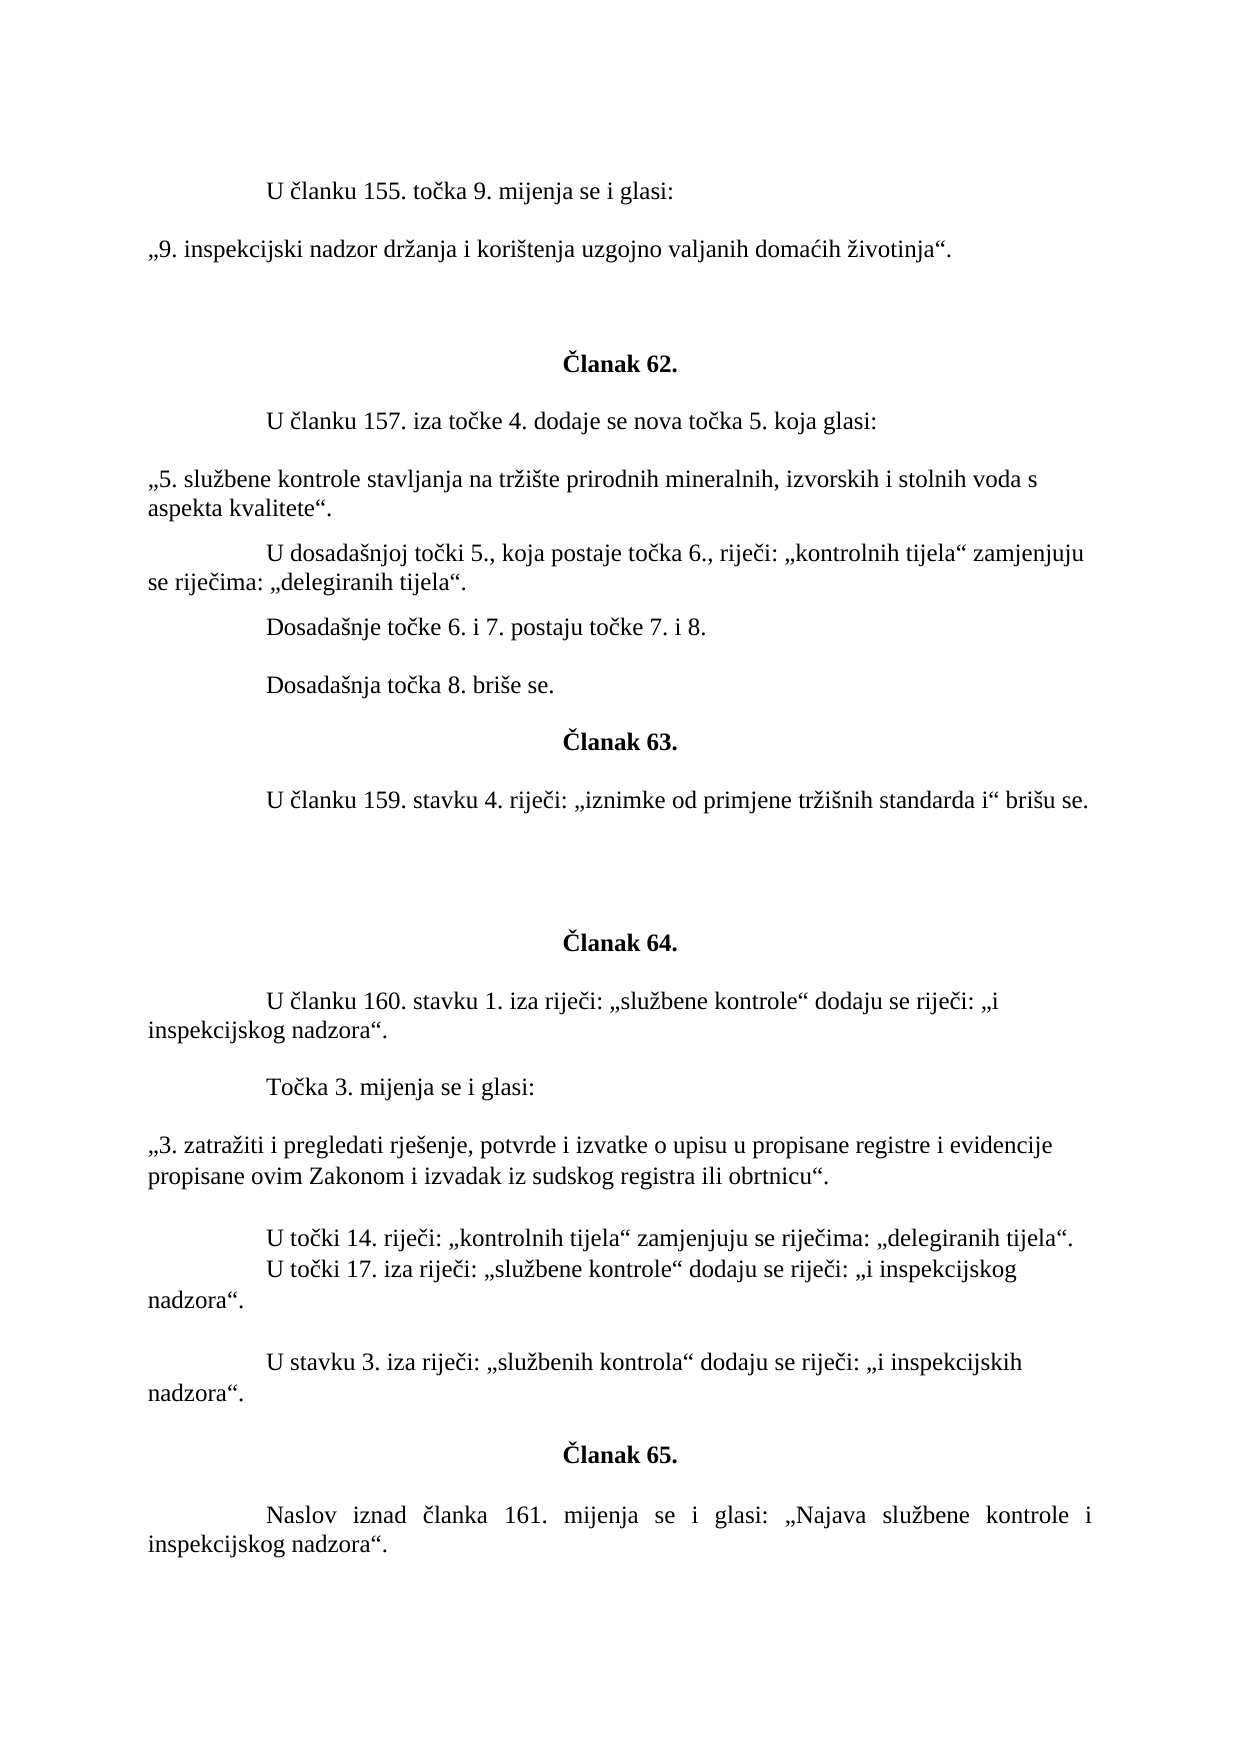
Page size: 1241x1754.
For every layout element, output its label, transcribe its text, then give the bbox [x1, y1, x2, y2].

text U točki 17. iza riječi: „službene kontrole“ dodaju se riječi: „i inspekcijskog nadzora“. [148, 1254, 1093, 1314]
text Naslov iznad članka 161. mijenja se i glasi: „Najava službene kontrole i inspekcijskog nadzora“. [148, 1500, 1093, 1557]
text Točka 3. mijenja se i glasi: [148, 1072, 1093, 1101]
text Dosadašnja točka 8. briše se. [148, 670, 1093, 698]
text Članak 63. [148, 727, 1093, 756]
text Dosadašnje točke 6. i 7. postaju točke 7. i 8. [148, 612, 1093, 641]
text Članak 64. [148, 928, 1093, 957]
text U članku 160. stavku 1. iza riječi: „službene kontrole“ dodaju se riječi: „i inspekcijskog nadzora“. [148, 986, 1093, 1043]
text „9. inspekcijski nadzor držanja i korištenja uzgojno valjanih domaćih životinja“. [148, 234, 1093, 263]
text U članku 155. točka 9. mijenja se i glasi: [148, 176, 1093, 205]
text U članku 157. iza točke 4. dodaje se nova točka 5. koja glasi: [148, 406, 1093, 435]
text U stavku 3. iza riječi: „službenih kontrola“ dodaju se riječi: „i inspekcijskih nadzora“. [148, 1347, 1093, 1407]
text U dosadašnjoj točki 5., koja postaje točka 6., riječi: „kontrolnih tijela“ zamjenjuju se riječima: „delegiranih tijela“. [148, 538, 1093, 596]
text U točki 14. riječi: „kontrolnih tijela“ zamjenjuju se riječima: „delegiranih tijela“. [148, 1223, 1093, 1252]
text „5. službene kontrole stavljanja na tržište prirodnih mineralnih, izvorskih i stolnih voda s aspekta kvalitete“. [148, 464, 1093, 521]
text Članak 65. [148, 1440, 1093, 1469]
text Članak 62. [148, 349, 1093, 378]
text U članku 159. stavku 4. riječi: „iznimke od primjene tržišnih standarda i“ brišu se. [148, 785, 1093, 813]
text „3. zatražiti i pregledati rješenje, potvrde i izvatke o upisu u propisane registre i evidencije propisane ovim Zakonom i izvadak iz sudskog registra ili obrtnicu“. [148, 1130, 1093, 1189]
